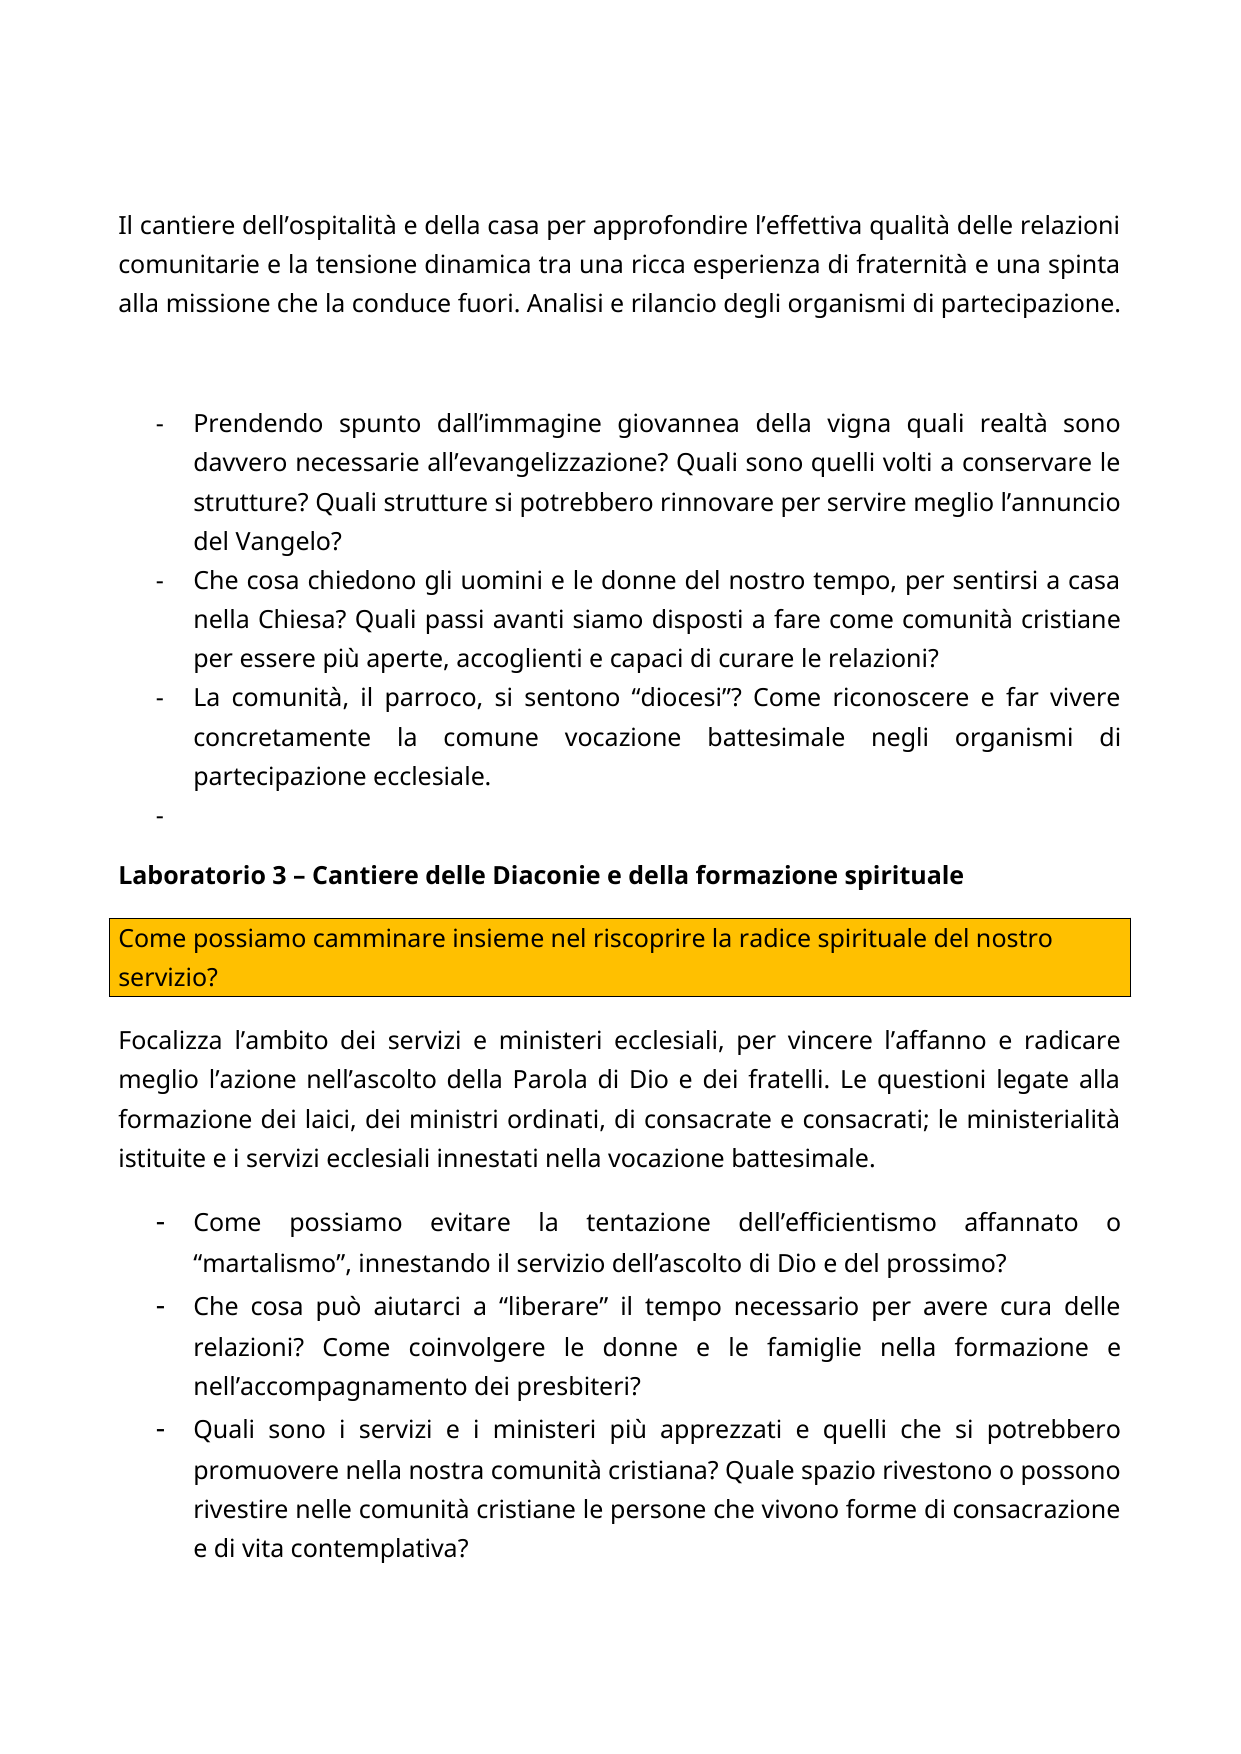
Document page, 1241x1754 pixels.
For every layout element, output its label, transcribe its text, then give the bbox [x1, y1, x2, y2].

text Laboratorio 3 – Cantiere delle Diaconie e della formazione spirituale [118, 858, 1122, 892]
list Prendendo spunto dall’immagine giovannea della vigna quali realtà sono davvero necessarie all’evangelizzazione? Quali sono quelli volti a conservare le strutture? Quali strutture si potrebbero rinnovare per servire meglio l’annuncio del Vangelo? [156, 406, 1122, 557]
list Come possiamo evitare la tentazione dell’efficientismo affannato o “martalismo”, innestando il servizio dell’ascolto di Dio e del prossimo? [156, 1201, 1122, 1279]
text Il cantiere dell’ospitalità e della casa per approfondire l’effettiva qualità delle relazioni comunitarie e la tensione dinamica tra una ricca esperienza di fraternità e una spinta alla missione che la conduce fuori. Analisi e rilancio degli organismi di partecipazione. [118, 208, 1122, 320]
list Che cosa può aiutarci a “liberare” il tempo necessario per avere cura delle relazioni? Come coinvolgere le donne e le famiglie nella formazione e nell’accompagnamento dei presbiteri? [156, 1284, 1122, 1402]
list Che cosa chiedono gli uomini e le donne del nostro tempo, per sentirsi a casa nella Chiesa? Quali passi avanti siamo disposti a fare come comunità cristiane per essere più aperte, accoglienti e capaci di curare le relazioni? [156, 563, 1122, 675]
text Come possiamo camminare insieme nel riscoprire la radice spirituale del nostro servizio? [110, 919, 1130, 996]
list La comunità, il parroco, si sentono “diocesi”? Come riconoscere e far vivere concretamente la comune vocazione battesimale negli organismi di partecipazione ecclesiale. [156, 680, 1122, 792]
text Focalizza l’ambito dei servizi e ministeri ecclesiali, per vincere l’affanno e radicare meglio l’azione nell’ascolto della Parola di Dio e dei fratelli. Le questioni legate alla formazione dei laici, dei ministri ordinati, di consacrate e consacrati; le ministerialità istituite e i servizi ecclesiali innestati nella vocazione battesimale. [118, 1023, 1122, 1174]
list Quali sono i servizi e i ministeri più apprezzati e quelli che si potrebbero promuovere nella nostra comunità cristiana? Quale spazio rivestono o possono rivestire nelle comunità cristiane le persone che vivono forme di consacrazione e di vita contemplativa? [156, 1408, 1122, 1565]
